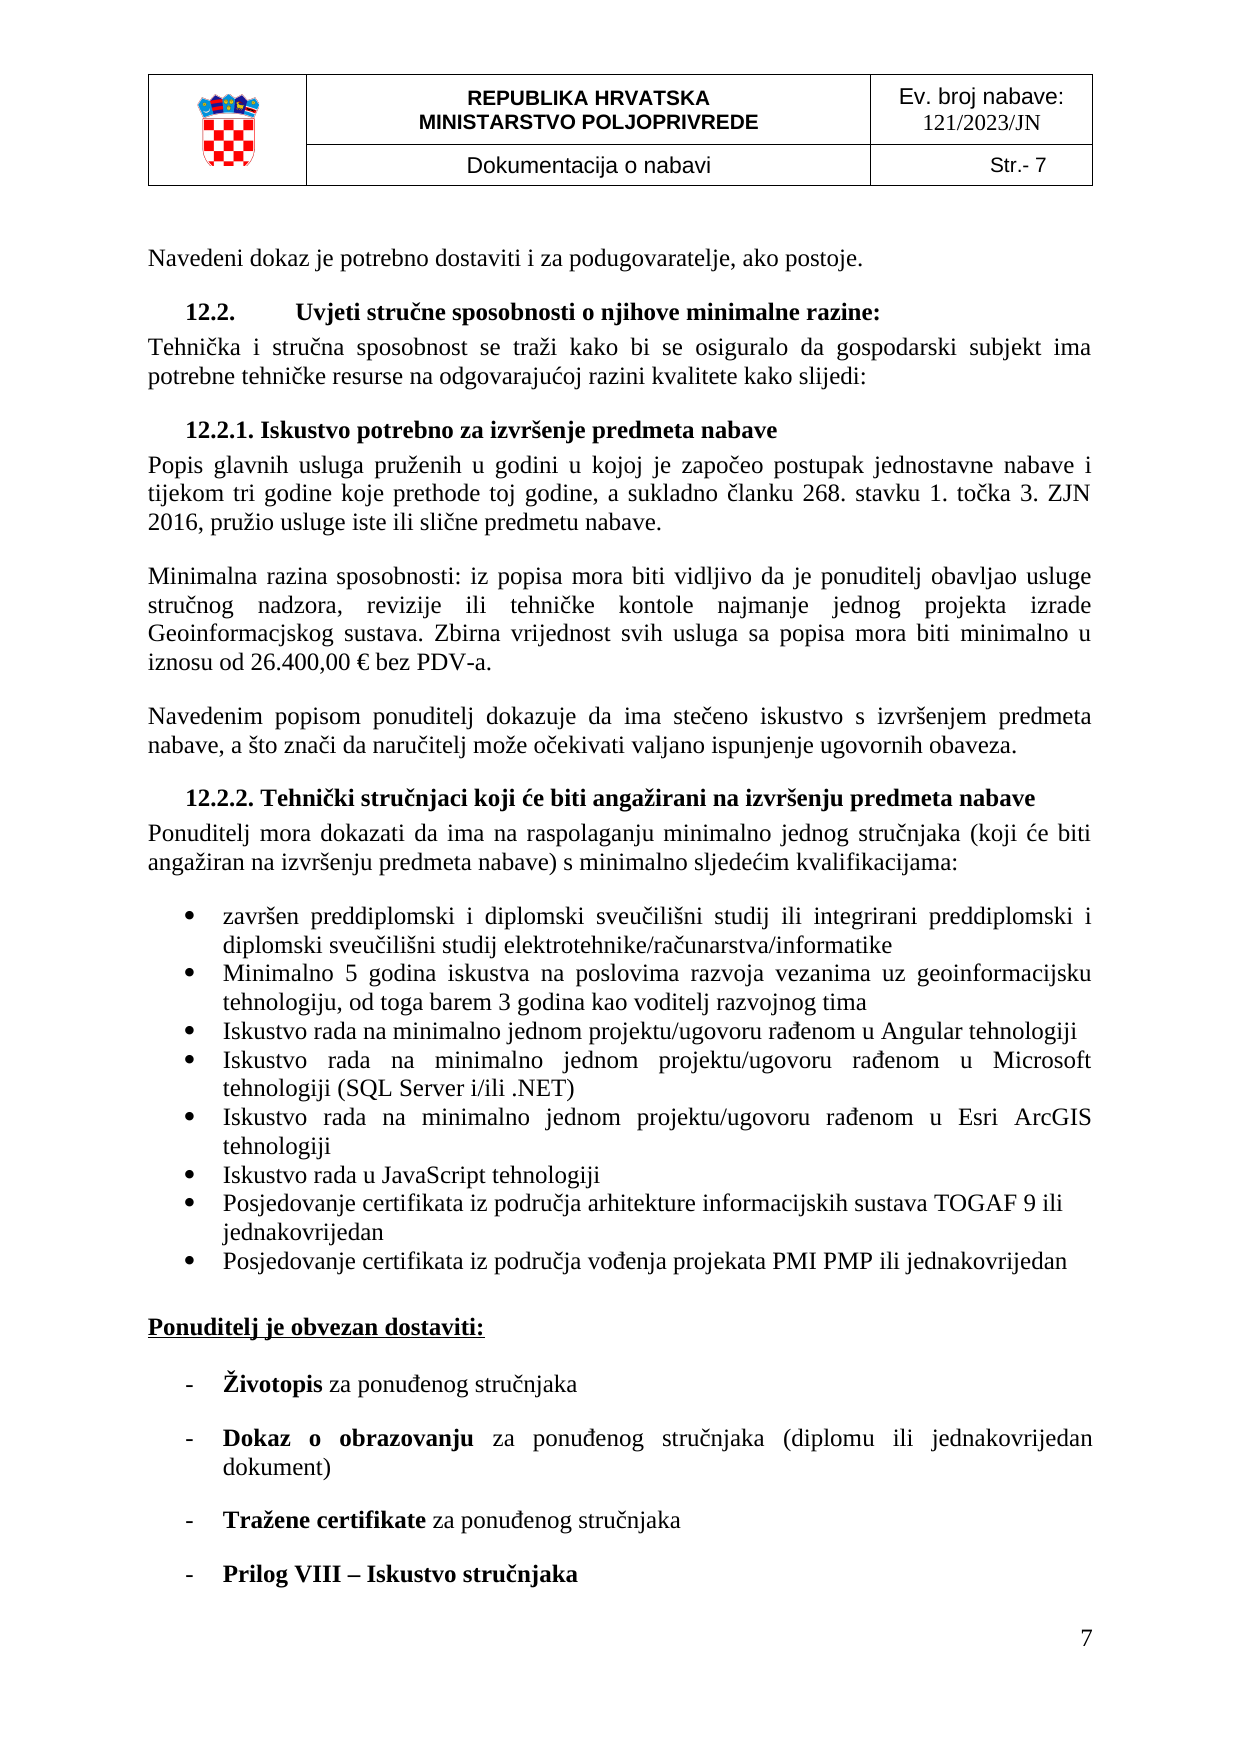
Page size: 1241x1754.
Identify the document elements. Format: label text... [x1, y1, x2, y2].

list Prilog VIII – Iskustvo stručnjaka [185, 1559, 1092, 1588]
list Posjedovanje certifikata iz područja arhitekture informacijskih sustava TOGAF 9 ili jednakovrijedan [185, 1188, 1092, 1246]
list Tražene certifikate za ponuđenog stručnjaka [185, 1506, 1092, 1534]
text Tehnička i stručna sposobnost se traži kako bi se osiguralo da gospodarski subjekt ima potrebne tehničke resurse na odgovarajućoj razini kvalitete kako slijedi: [148, 332, 1092, 390]
list Minimalno 5 godina iskustva na poslovima razvoja vezanima uz geoinformacijsku tehnologiju, od toga barem 3 godina kao voditelj razvojnog tima [185, 958, 1092, 1016]
text Ponuditelj je obvezan dostaviti: [148, 1312, 1092, 1341]
text Minimalna razina sposobnosti: iz popisa mora biti vidljivo da je ponuditelj obavljao usluge stručnog nadzora, revizije ili tehničke kontole najmanje jednog projekta izrade Geoinformacjskog sustava. Zbirna vrijednost svih usluga sa popisa mora biti minimalno u iznosu od 26.400,00 € bez PDV-a. [148, 561, 1092, 676]
list Životopis za ponuđenog stručnjaka [185, 1369, 1092, 1398]
text Navedenim popisom ponuditelj dokazuje da ima stečeno iskustvo s izvršenjem predmeta nabave, a što znači da naručitelj može očekivati valjano ispunjenje ugovornih obaveza. [148, 701, 1092, 758]
list Posjedovanje certifikata iz područja vođenja projekata PMI PMP ili jednakovrijedan [185, 1246, 1092, 1275]
list Iskustvo rada na minimalno jednom projektu/ugovoru rađenom u Microsoft tehnologiji (SQL Server i/ili .NET) [185, 1045, 1092, 1102]
list Iskustvo rada u JavaScript tehnologiji [185, 1160, 1092, 1188]
picture [197, 94, 260, 166]
text Popis glavnih usluga pruženih u godini u kojoj je započeo postupak jednostavne nabave i tijekom tri godine koje prethode toj godine, a sukladno članku 268. stavku 1. točka 3. ZJN 2016, pružio usluge iste ili slične predmetu nabave. [148, 450, 1092, 536]
text Ponuditelj mora dokazati da ima na raspolaganju minimalno jednog stručnjaka (koji će biti angažiran na izvršenju predmeta nabave) s minimalno sljedećim kvalifikacijama: [148, 818, 1092, 876]
subtitle Tehnički stručnjaci koji će biti angažirani na izvršenju predmeta nabave [185, 783, 1092, 812]
list Dokaz o obrazovanju za ponuđenog stručnjaka (diplomu ili jednakovrijedan dokument) [185, 1423, 1092, 1481]
list završen preddiplomski i diplomski sveučilišni studij ili integrirani preddiplomski i diplomski sveučilišni studij elektrotehnike/računarstva/informatike [185, 901, 1092, 958]
list Iskustvo rada na minimalno jednom projektu/ugovoru rađenom u Angular tehnologiji [185, 1016, 1092, 1045]
subtitle Uvjeti stručne sposobnosti o njihove minimalne razine: [185, 297, 1092, 326]
list Iskustvo rada na minimalno jednom projektu/ugovoru rađenom u Esri ArcGIS tehnologiji [185, 1102, 1092, 1160]
subtitle Iskustvo potrebno za izvršenje predmeta nabave [185, 415, 1092, 443]
text Navedeni dokaz je potrebno dostaviti i za podugovaratelje, ako postoje. [148, 243, 1092, 272]
